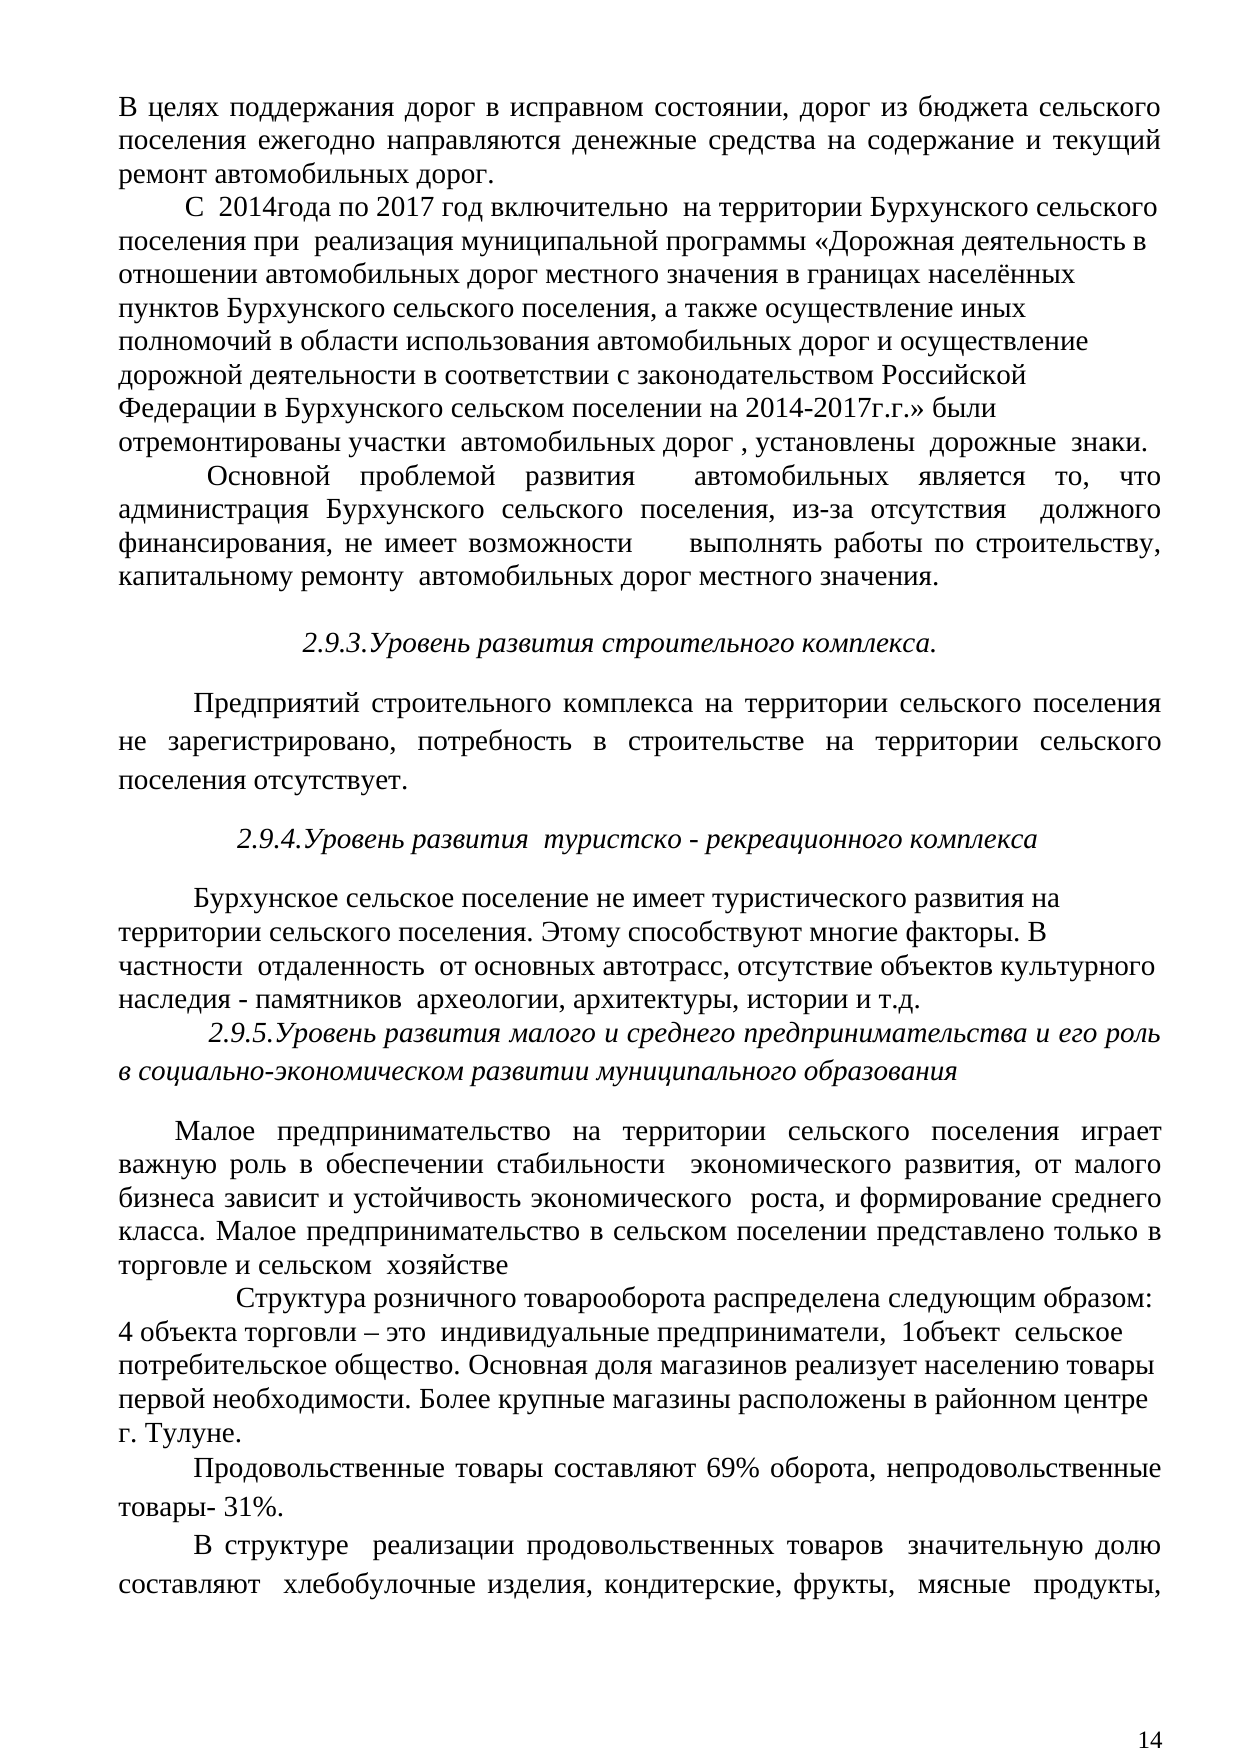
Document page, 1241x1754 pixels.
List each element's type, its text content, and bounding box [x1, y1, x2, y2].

text Структура розничного товарооборота распределена следующим образом: 4 объекта торговли – это индивидуальные предприниматели, 1объект сельское потребительское общество. Основная доля магазинов реализует населению товары первой необходимости. Более крупные магазины расположены в районном центре г. Тулуне. [118, 1280, 1162, 1450]
text 2.9.4.Уровень развития туристско - рекреационного комплекса [118, 821, 1162, 855]
text С 2014года по 2017 год включительно на территории Бурхунского сельского поселения при реализация муниципальной программы «Дорожная деятельность в отношении автомобильных дорог местного значения в границах населённых пунктов Бурхунского сельского поселения, а также осуществление иных полномочий в области использования автомобильных дорог и осуществление дорожной деятельности в соответствии с законодательством Российской Федерации в Бурхунского сельском поселении на 2014-2017г.г.» были отремонтированы участки автомобильных дорог , установлены дорожные знаки. [118, 189, 1162, 458]
text Малое предпринимательство на территории сельского поселения играет важную роль в обеспечении стабильности экономического развития, от малого бизнеса зависит и устойчивость экономического роста, и формирование среднего класса. Малое предпринимательство в сельском поселении представлено только в торговле и сельском хозяйстве [118, 1113, 1162, 1280]
text Продовольственные товары составляют 69% оборота, непродовольственные товары- 31%. [118, 1450, 1162, 1522]
text Предприятий строительного комплекса на территории сельского поселения не зарегистрировано, потребность в строительстве на территории сельского поселения отсутствует. [118, 685, 1162, 795]
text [118, 1527, 1162, 1599]
text В целях поддержания дорог в исправном состоянии, дорог из бюджета сельского поселения ежегодно направляются денежные средства на содержание и текущий ремонт автомобильных дорог. [118, 89, 1162, 189]
text 2.9.5.Уровень развития малого и среднего предпринимательства и его роль в социально-экономическом развитии муниципального образования [118, 1015, 1162, 1087]
text Бурхунское сельское поселение не имеет туристического развития на территории сельского поселения. Этому способствуют многие факторы. В частности отдаленность от основных автотрасс, отсутствие объектов культурного наследия - памятников археологии, архитектуры, истории и т.д. [118, 881, 1162, 1015]
text Основной проблемой развития автомобильных является то, что администрация Бурхунского сельского поселения, из-за отсутствия должного финансирования, не имеет возможности выполнять работы по строительству, капитальному ремонту автомобильных дорог местного значения. [118, 458, 1162, 592]
text 2.9.3.Уровень развития строительного комплекса. [118, 625, 1162, 659]
